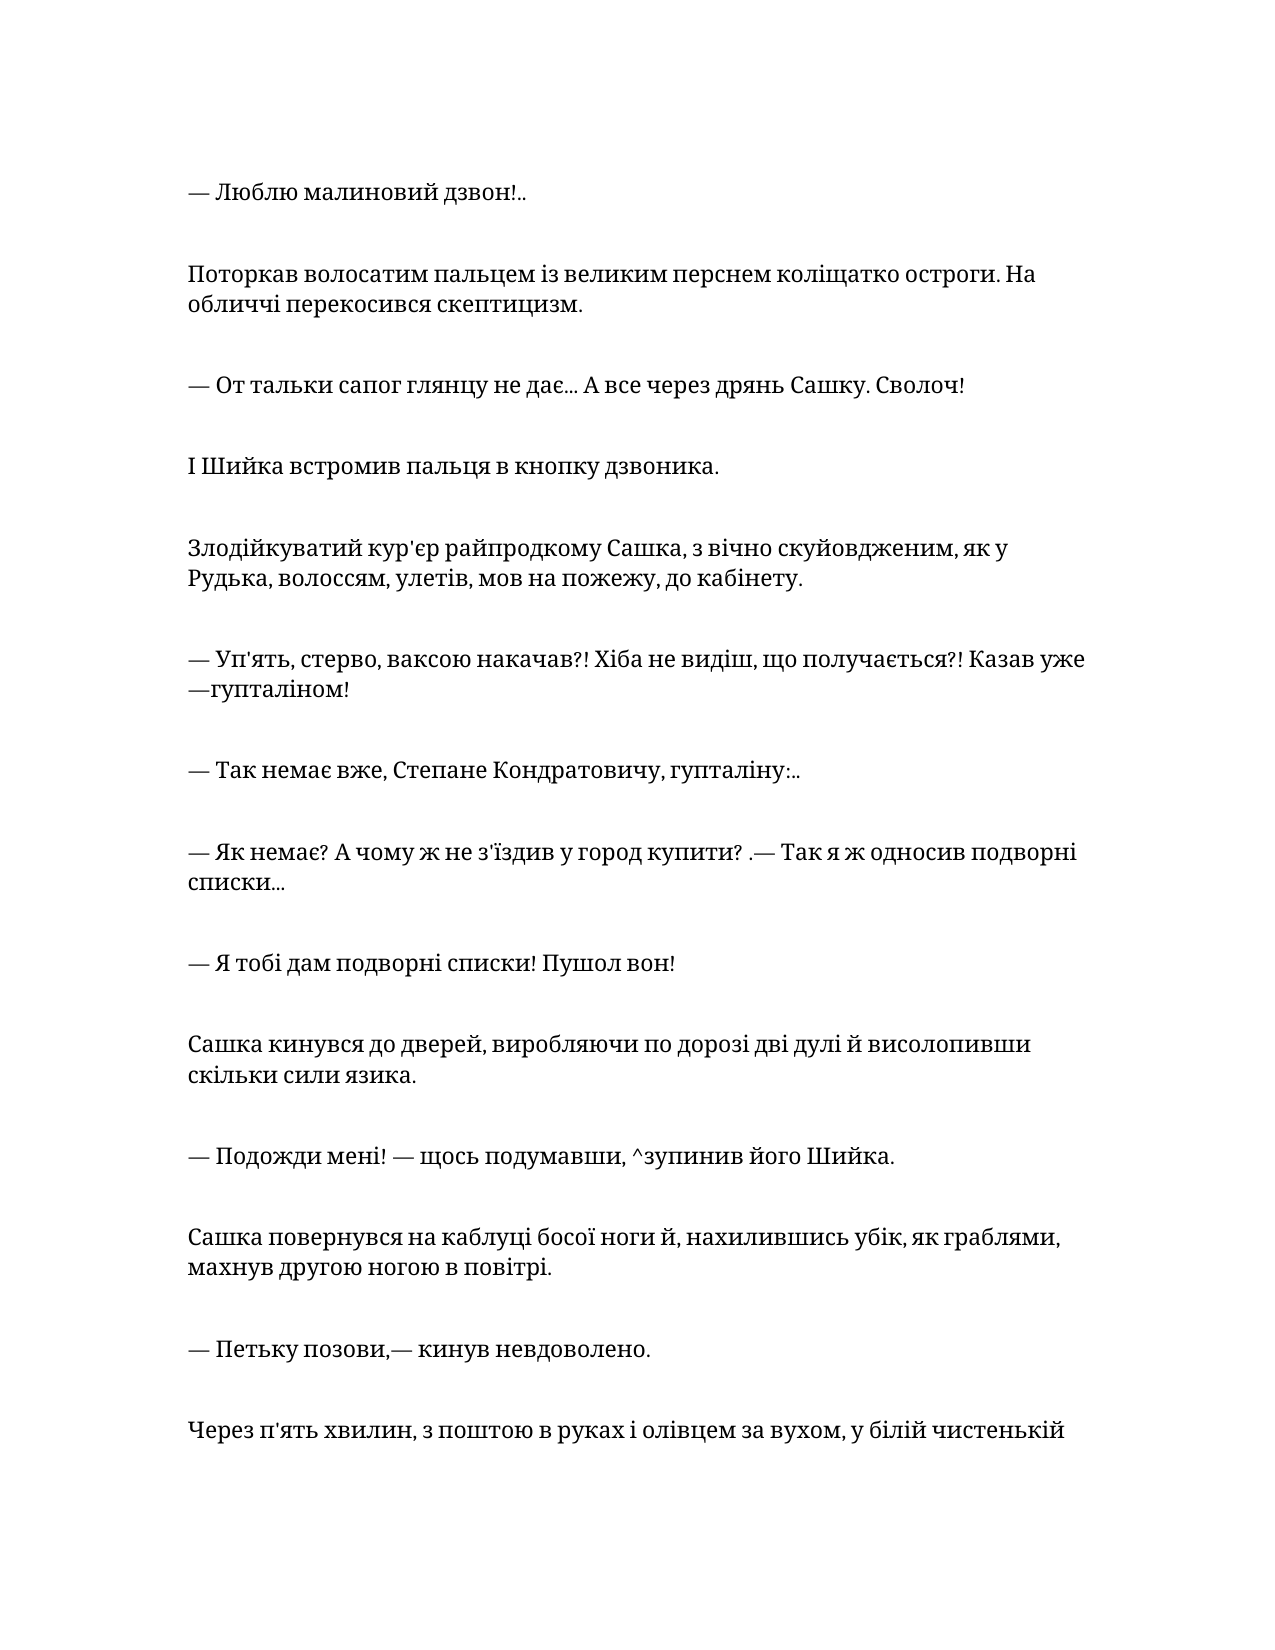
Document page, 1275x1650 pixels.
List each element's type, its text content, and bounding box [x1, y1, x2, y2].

text — Я тобі дам подворні списки! Пушол вон! [187, 921, 1087, 977]
text — От тальки сапог глянцу не дає... А все через дрянь Сашку. Сволоч! [187, 343, 1087, 399]
text — Уп'ять, стерво, ваксою накачав?! Хіба не видіш, що получається?! Казав уже—гупталіном! [187, 617, 1087, 703]
text — Так немає вже, Степане Кондратовичу, гупталіну:.. [187, 728, 1087, 785]
text Сашка повернувся на каблуці босої ноги й, нахилившись убік, як граблями, махнув другою ногою в повітрі. [187, 1195, 1087, 1282]
text — Люблю малиновий дзвон!.. [187, 150, 1087, 207]
text — Петьку позови,— кинув невдоволено. [187, 1306, 1087, 1363]
text Злодійкуватий кур'єр райпродкому Сашка, з вічно скуйовдженим, як у Рудька, волоссям, улетів, мов на пожежу, до кабінету. [187, 505, 1087, 592]
text Сашка кинувся до дверей, виробляючи по дорозі дві дулі й висолопивши скільки сили язика. [187, 1002, 1087, 1089]
text Поторкав волосатим пальцем із великим перснем коліщатко остроги. На обличчі перекосився скептицизм. [187, 231, 1087, 318]
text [187, 1387, 1087, 1444]
text І Шийка встромив пальця в кнопку дзвоника. [187, 424, 1087, 481]
text — Як немає? А чому ж не з'їздив у город купити? .— Так я ж односив подворні списки... [187, 809, 1087, 896]
text — Подожди мені! — щось подумавши, ^зупинив його Шийка. [187, 1113, 1087, 1170]
